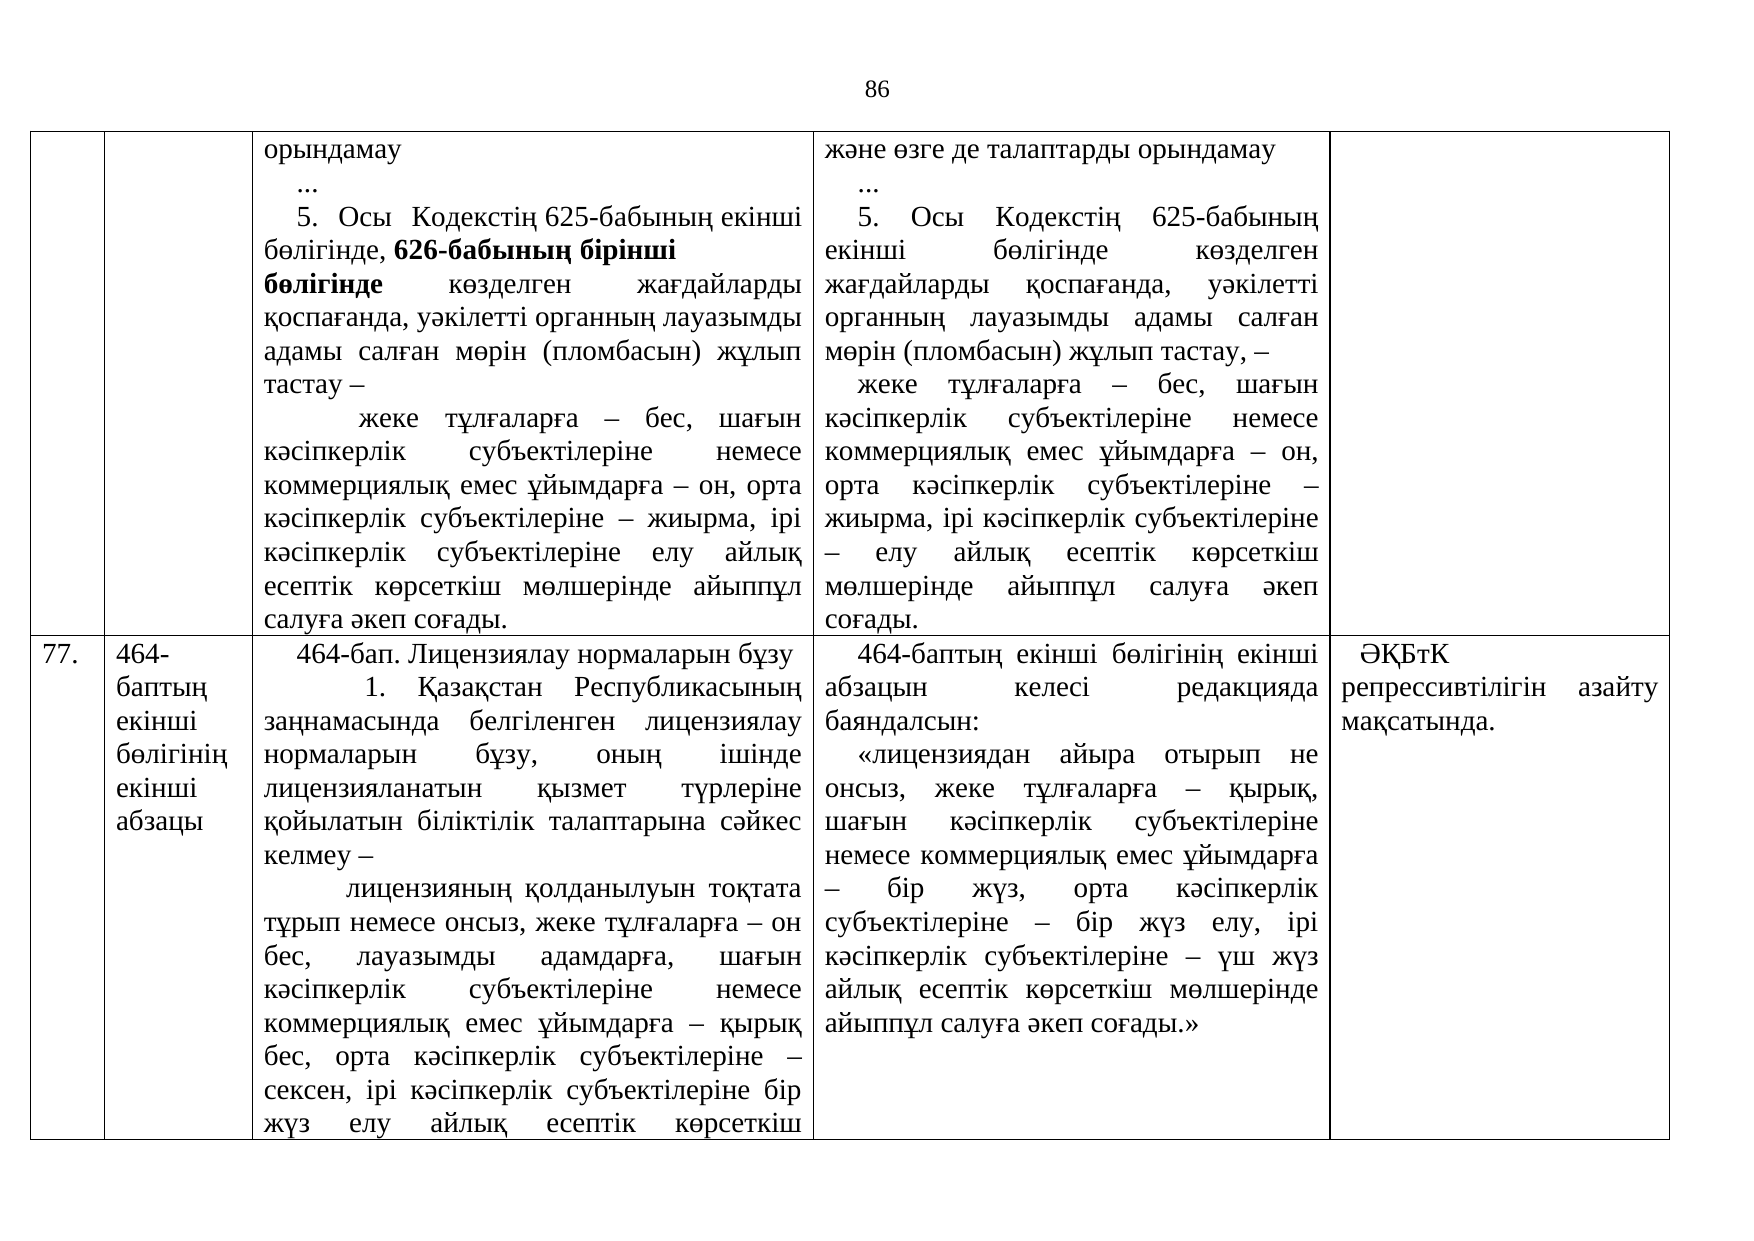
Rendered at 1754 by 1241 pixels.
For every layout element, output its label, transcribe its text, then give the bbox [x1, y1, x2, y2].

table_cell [814, 636, 1329, 1139]
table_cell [253, 636, 813, 1139]
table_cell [1331, 636, 1669, 1139]
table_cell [105, 132, 252, 635]
table_cell [31, 636, 104, 1139]
table_cell [31, 132, 104, 635]
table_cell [105, 636, 252, 1139]
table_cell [1331, 132, 1669, 635]
